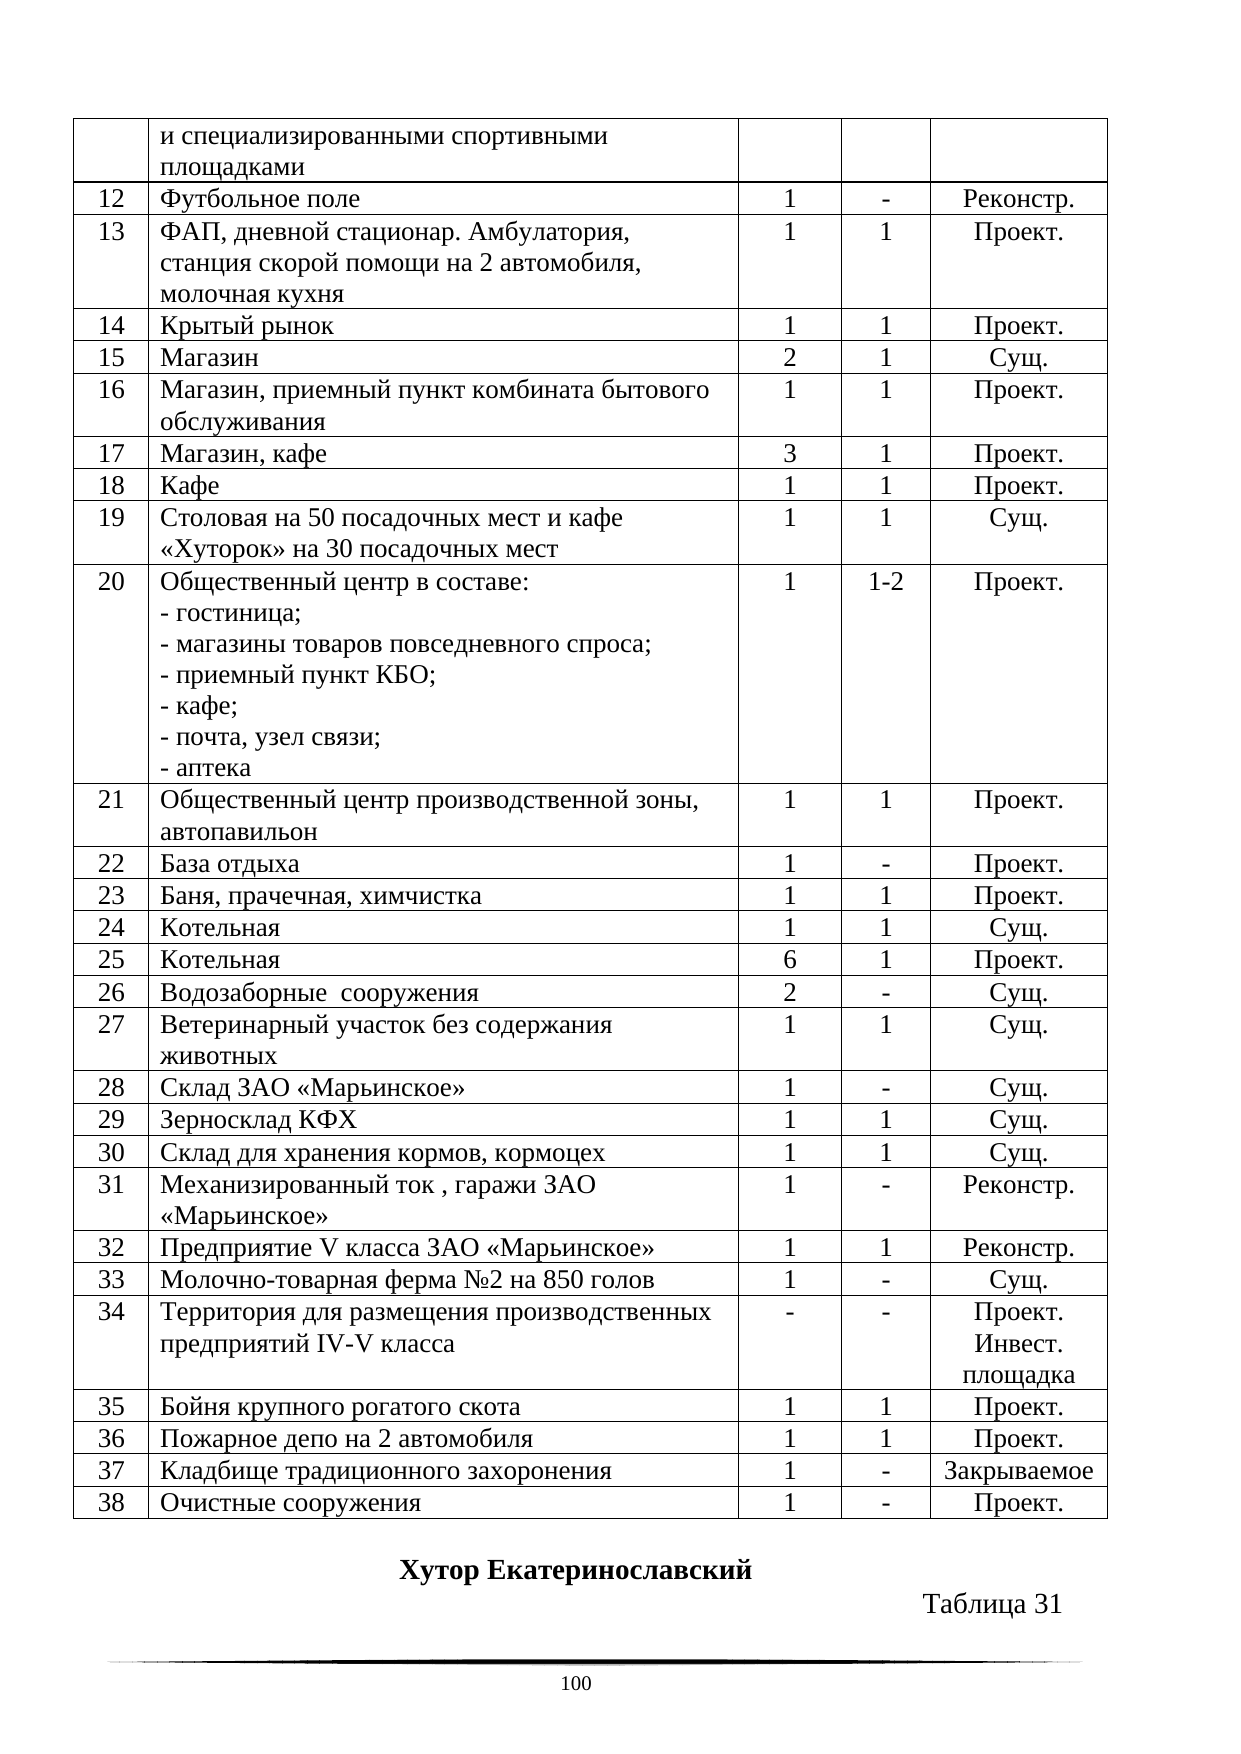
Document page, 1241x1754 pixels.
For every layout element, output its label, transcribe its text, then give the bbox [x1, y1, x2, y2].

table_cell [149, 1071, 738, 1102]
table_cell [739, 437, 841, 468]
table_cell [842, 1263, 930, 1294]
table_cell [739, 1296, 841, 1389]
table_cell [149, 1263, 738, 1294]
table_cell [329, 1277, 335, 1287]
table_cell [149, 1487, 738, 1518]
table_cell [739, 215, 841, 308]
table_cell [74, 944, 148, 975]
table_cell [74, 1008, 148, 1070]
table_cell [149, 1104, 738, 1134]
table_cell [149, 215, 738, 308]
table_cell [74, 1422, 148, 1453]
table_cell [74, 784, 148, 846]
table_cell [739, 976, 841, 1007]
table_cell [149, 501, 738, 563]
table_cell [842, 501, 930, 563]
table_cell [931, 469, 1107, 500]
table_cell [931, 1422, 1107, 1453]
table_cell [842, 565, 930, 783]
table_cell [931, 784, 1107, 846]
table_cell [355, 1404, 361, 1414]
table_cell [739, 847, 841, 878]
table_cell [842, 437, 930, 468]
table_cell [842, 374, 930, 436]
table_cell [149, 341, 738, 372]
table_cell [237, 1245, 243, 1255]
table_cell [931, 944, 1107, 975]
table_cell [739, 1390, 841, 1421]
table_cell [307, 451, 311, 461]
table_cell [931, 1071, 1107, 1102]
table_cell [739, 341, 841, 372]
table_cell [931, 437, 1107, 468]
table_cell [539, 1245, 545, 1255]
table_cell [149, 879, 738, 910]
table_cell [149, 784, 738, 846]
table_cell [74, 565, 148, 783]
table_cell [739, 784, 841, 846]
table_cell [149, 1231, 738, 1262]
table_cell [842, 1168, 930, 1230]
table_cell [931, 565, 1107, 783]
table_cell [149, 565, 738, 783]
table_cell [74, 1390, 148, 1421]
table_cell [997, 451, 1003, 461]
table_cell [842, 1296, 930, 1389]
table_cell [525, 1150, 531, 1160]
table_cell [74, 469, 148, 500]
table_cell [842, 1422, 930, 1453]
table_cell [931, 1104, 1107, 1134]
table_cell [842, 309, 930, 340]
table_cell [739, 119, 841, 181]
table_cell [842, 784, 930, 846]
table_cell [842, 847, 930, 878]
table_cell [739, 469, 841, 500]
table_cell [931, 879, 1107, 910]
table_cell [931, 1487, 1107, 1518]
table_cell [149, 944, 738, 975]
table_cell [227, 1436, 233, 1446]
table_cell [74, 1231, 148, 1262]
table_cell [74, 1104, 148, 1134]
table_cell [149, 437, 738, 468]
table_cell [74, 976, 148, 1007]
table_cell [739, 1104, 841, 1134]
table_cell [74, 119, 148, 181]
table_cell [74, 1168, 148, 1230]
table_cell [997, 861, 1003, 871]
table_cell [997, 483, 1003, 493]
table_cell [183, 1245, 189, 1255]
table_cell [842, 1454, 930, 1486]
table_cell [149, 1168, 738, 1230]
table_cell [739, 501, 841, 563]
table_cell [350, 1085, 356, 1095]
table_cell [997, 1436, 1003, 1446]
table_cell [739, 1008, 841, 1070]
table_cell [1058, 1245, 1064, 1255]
text Таблица 31 [88, 1586, 1063, 1619]
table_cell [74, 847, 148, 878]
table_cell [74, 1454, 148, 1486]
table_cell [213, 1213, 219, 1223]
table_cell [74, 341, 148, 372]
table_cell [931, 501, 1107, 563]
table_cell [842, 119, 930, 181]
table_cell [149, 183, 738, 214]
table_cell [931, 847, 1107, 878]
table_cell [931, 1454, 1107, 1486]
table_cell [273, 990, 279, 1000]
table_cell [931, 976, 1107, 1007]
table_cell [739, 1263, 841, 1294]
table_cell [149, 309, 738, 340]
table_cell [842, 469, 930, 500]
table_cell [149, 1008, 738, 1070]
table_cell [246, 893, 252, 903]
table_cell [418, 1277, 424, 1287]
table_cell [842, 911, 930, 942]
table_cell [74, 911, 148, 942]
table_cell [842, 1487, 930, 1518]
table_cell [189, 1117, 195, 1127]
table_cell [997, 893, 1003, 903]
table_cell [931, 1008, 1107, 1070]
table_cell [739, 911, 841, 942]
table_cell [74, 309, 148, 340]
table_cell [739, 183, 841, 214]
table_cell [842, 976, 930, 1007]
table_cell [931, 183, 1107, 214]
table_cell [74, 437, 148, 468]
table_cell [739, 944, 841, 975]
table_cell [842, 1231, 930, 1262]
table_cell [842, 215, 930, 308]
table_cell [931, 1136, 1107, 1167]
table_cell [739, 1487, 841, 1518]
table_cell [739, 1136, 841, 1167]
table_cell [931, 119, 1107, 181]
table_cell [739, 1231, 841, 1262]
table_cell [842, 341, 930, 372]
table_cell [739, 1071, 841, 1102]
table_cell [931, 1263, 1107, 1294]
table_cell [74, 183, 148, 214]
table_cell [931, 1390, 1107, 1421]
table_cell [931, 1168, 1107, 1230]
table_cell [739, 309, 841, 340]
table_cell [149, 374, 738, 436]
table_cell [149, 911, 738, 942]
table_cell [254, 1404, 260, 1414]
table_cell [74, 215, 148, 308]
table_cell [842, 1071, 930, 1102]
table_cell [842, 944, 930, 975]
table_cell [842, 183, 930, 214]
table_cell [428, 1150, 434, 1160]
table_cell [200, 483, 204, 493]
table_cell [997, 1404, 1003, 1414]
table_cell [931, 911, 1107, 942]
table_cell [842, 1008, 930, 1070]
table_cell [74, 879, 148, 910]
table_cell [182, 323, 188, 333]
text Хутор Екатеринославский [88, 1552, 1063, 1586]
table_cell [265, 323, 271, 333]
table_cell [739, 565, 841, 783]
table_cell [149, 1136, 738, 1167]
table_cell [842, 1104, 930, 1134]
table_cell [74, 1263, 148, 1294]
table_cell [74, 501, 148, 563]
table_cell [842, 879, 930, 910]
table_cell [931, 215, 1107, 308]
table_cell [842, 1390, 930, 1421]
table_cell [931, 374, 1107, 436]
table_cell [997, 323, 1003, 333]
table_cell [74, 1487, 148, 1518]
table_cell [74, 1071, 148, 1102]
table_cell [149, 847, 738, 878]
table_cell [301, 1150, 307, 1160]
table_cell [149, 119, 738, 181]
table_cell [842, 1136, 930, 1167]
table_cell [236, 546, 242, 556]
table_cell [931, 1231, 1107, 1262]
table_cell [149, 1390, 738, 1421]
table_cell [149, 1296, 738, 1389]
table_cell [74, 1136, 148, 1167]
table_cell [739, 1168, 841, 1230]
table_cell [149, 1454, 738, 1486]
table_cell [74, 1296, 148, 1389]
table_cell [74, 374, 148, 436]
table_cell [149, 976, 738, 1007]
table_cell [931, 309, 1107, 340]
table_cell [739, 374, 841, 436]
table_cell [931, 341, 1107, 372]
picture [107, 1658, 1083, 1666]
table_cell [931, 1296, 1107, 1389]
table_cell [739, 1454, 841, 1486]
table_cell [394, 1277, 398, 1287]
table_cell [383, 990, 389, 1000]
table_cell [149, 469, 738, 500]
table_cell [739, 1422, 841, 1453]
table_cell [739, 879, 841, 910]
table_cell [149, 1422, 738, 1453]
